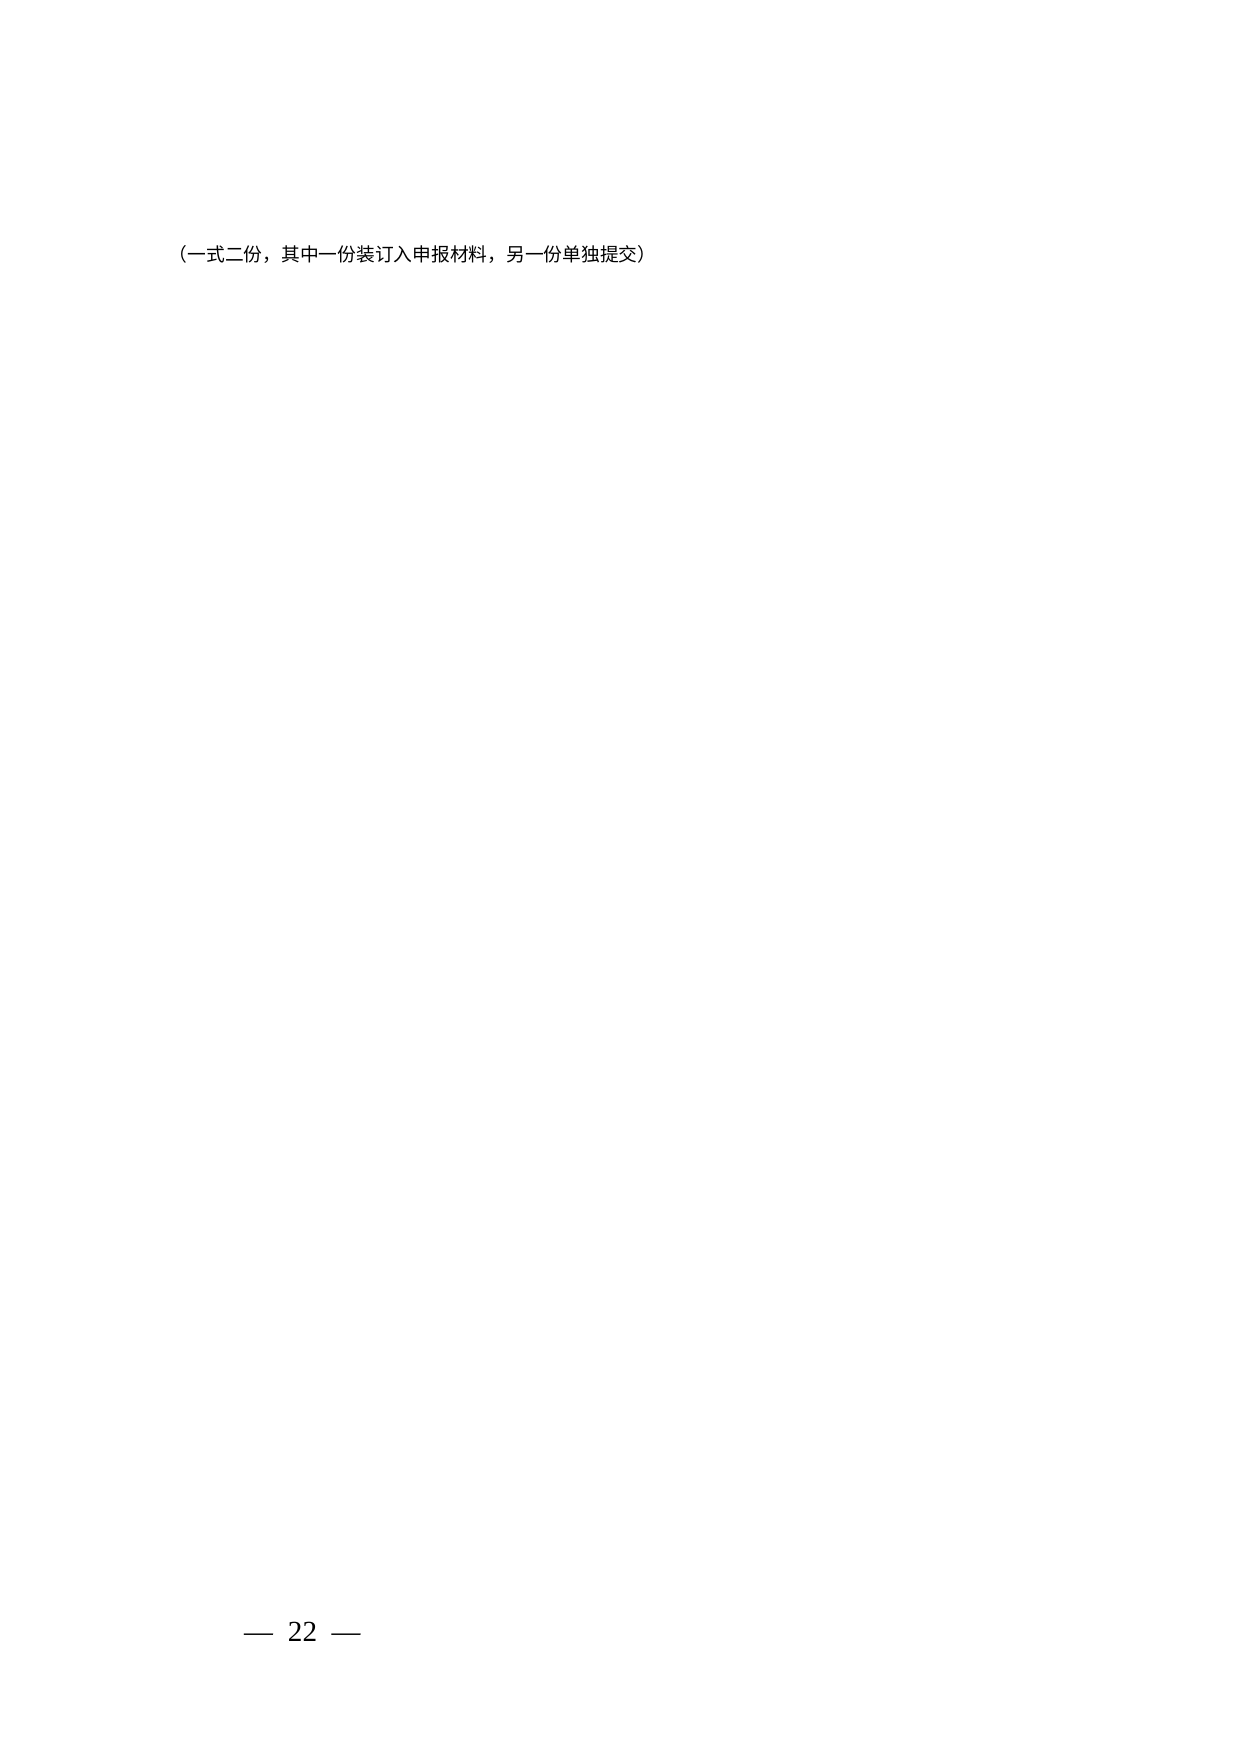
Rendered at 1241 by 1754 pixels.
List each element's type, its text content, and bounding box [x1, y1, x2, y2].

text （一式二份，其中一份装订入申报材料，另一份单独提交） [159, 240, 1081, 267]
